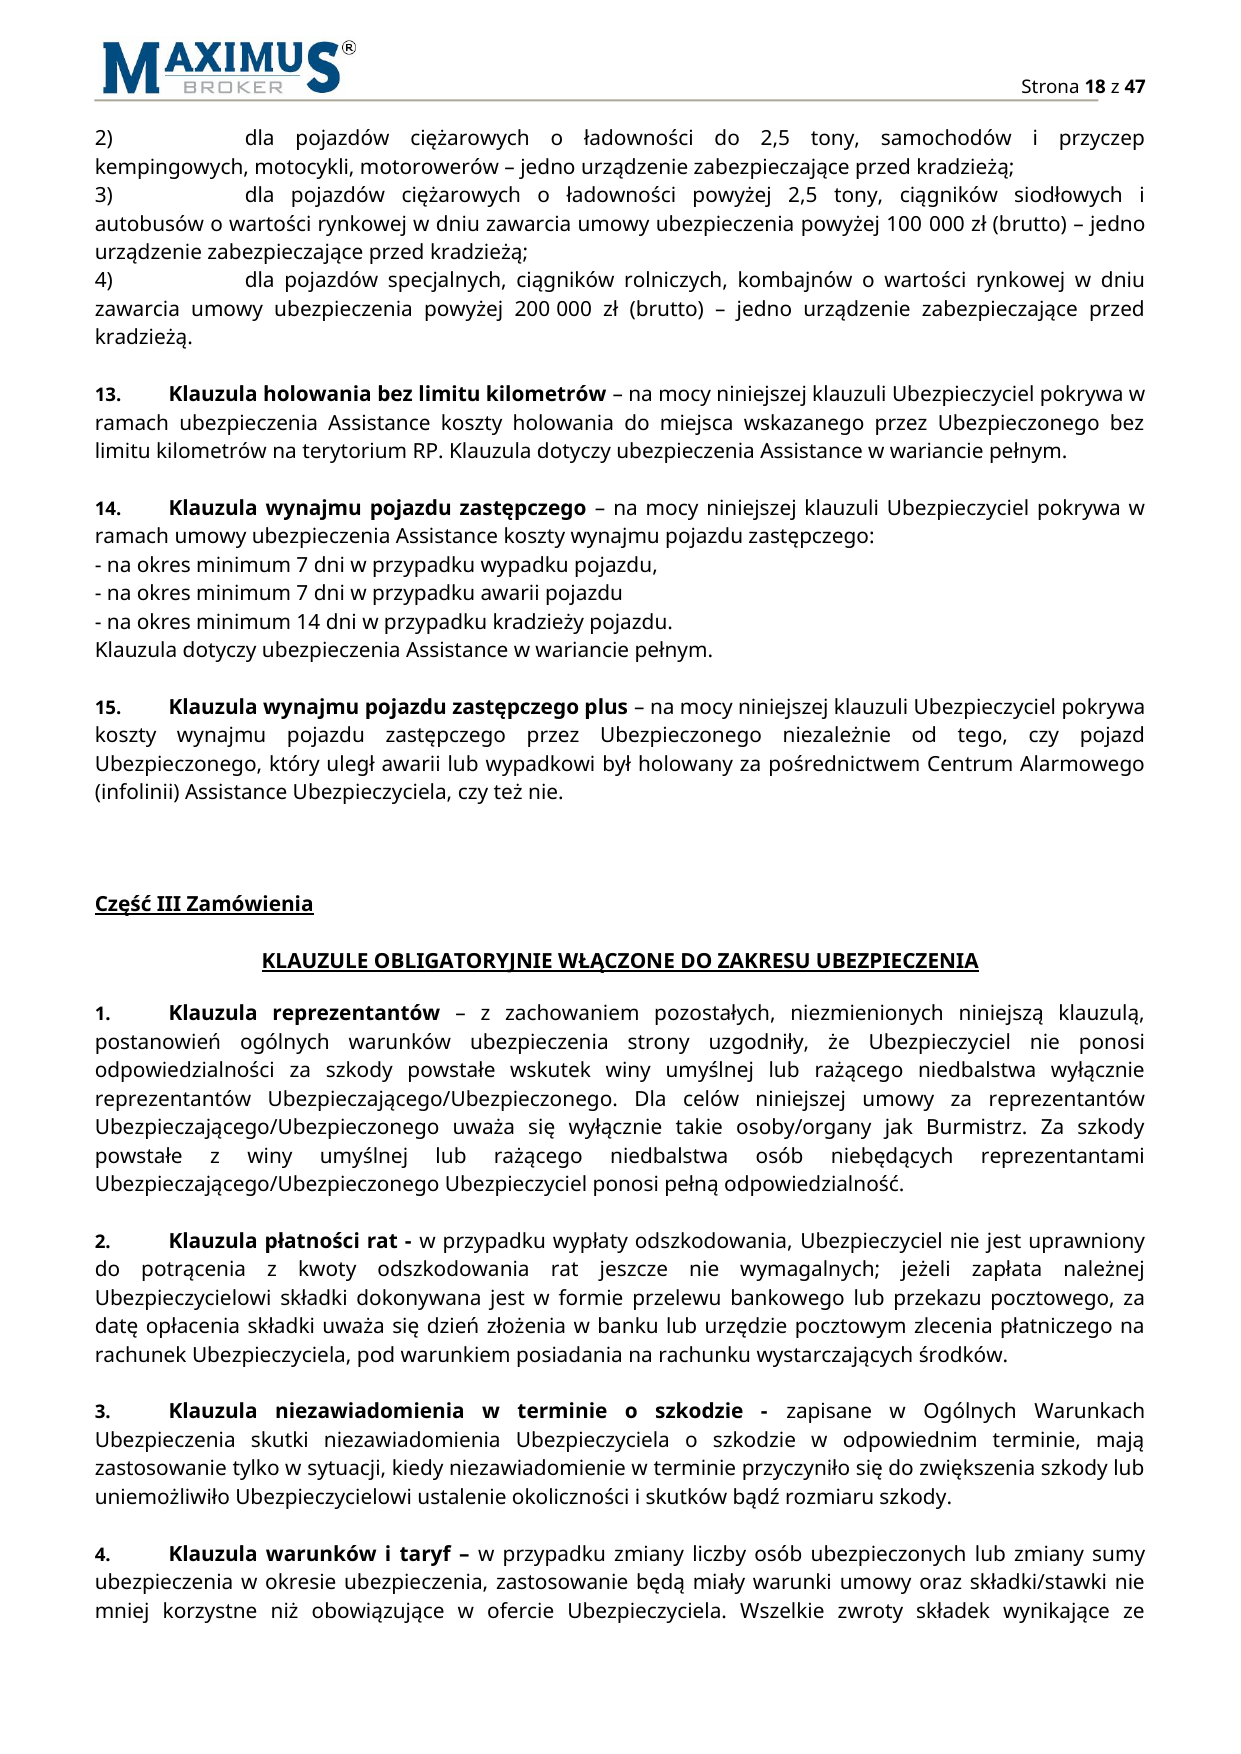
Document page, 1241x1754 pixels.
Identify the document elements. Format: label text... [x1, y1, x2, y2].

list Klauzula płatności rat - w przypadku wypłaty odszkodowania, Ubezpieczyciel nie jest uprawniony do potrącenia z kwoty odszkodowania rat jeszcze nie wymagalnych; jeżeli zapłata należnej Ubezpieczycielowi składki dokonywana jest w formie przelewu bankowego lub przekazu pocztowego, za datę opłacenia składki uważa się dzień złożenia w banku lub urzędzie pocztowym zlecenia płatniczego na rachunek Ubezpieczyciela, pod warunkiem posiadania na rachunku wystarczających środków. [94, 1226, 1146, 1368]
text KLAUZULE OBLIGATORYJNIE WŁĄCZONE DO ZAKRESU UBEZPIECZENIA [94, 946, 1146, 974]
text Klauzula dotyczy ubezpieczenia Assistance w wariancie pełnym. [94, 635, 1146, 664]
list Klauzula wynajmu pojazdu zastępczego plus – na mocy niniejszej klauzuli Ubezpieczyciel pokrywa koszty wynajmu pojazdu zastępczego przez Ubezpieczonego niezależnie od tego, czy pojazd Ubezpieczonego, który uległ awarii lub wypadkowi był holowany za pośrednictwem Centrum Alarmowego (infolinii) Assistance Ubezpieczyciela, czy też nie. [94, 692, 1146, 806]
list Klauzula reprezentantów – z zachowaniem pozostałych, niezmienionych niniejszą klauzulą, postanowień ogólnych warunków ubezpieczenia strony uzgodniły, że Ubezpieczyciel nie ponosi odpowiedzialności za szkody powstałe wskutek winy umyślnej lub rażącego niedbalstwa wyłącznie reprezentantów Ubezpieczającego/Ubezpieczonego. Dla celów niniejszej umowy za reprezentantów Ubezpieczającego/Ubezpieczonego uważa się wyłącznie takie osoby/organy jak Burmistrz. Za szkody powstałe z winy umyślnej lub rażącego niedbalstwa osób niebędących reprezentantami Ubezpieczającego/Ubezpieczonego Ubezpieczyciel ponosi pełną odpowiedzialność. [94, 998, 1146, 1198]
text - na okres minimum 14 dni w przypadku kradzieży pojazdu. [94, 607, 1146, 635]
text - na okres minimum 7 dni w przypadku wypadku pojazdu, [94, 550, 1146, 578]
picture [97, 36, 362, 98]
list Klauzula niezawiadomienia w terminie o szkodzie - zapisane w Ogólnych Warunkach Ubezpieczenia skutki niezawiadomienia Ubezpieczyciela o szkodzie w odpowiednim terminie, mają zastosowanie tylko w sytuacji, kiedy niezawiadomienie w terminie przyczyniło się do zwiększenia szkody lub uniemożliwiło Ubezpieczycielowi ustalenie okoliczności i skutków bądź rozmiaru szkody. [94, 1397, 1146, 1510]
list dla pojazdów ciężarowych o ładowności do 2,5 tony, samochodów i przyczep kempingowych, motocykli, motorowerów – jedno urządzenie zabezpieczające przed kradzieżą; [94, 123, 1146, 180]
list dla pojazdów specjalnych, ciągników rolniczych, kombajnów o wartości rynkowej w dniu zawarcia umowy ubezpieczenia powyżej 200 000 zł (brutto) – jedno urządzenie zabezpieczające przed kradzieżą. [94, 266, 1146, 351]
text Część III Zamówienia [94, 889, 1146, 918]
list Klauzula wynajmu pojazdu zastępczego – na mocy niniejszej klauzuli Ubezpieczyciel pokrywa w ramach umowy ubezpieczenia Assistance koszty wynajmu pojazdu zastępczego: [94, 493, 1146, 550]
list Klauzula holowania bez limitu kilometrów – na mocy niniejszej klauzuli Ubezpieczyciel pokrywa w ramach ubezpieczenia Assistance koszty holowania do miejsca wskazanego przez Ubezpieczonego bez limitu kilometrów na terytorium RP. Klauzula dotyczy ubezpieczenia Assistance w wariancie pełnym. [94, 379, 1146, 465]
list dla pojazdów ciężarowych o ładowności powyżej 2,5 tony, ciągników siodłowych i autobusów o wartości rynkowej w dniu zawarcia umowy ubezpieczenia powyżej 100 000 zł (brutto) – jedno urządzenie zabezpieczające przed kradzieżą; [94, 180, 1146, 266]
text - na okres minimum 7 dni w przypadku awarii pojazdu [94, 578, 1146, 607]
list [94, 1539, 1146, 1624]
